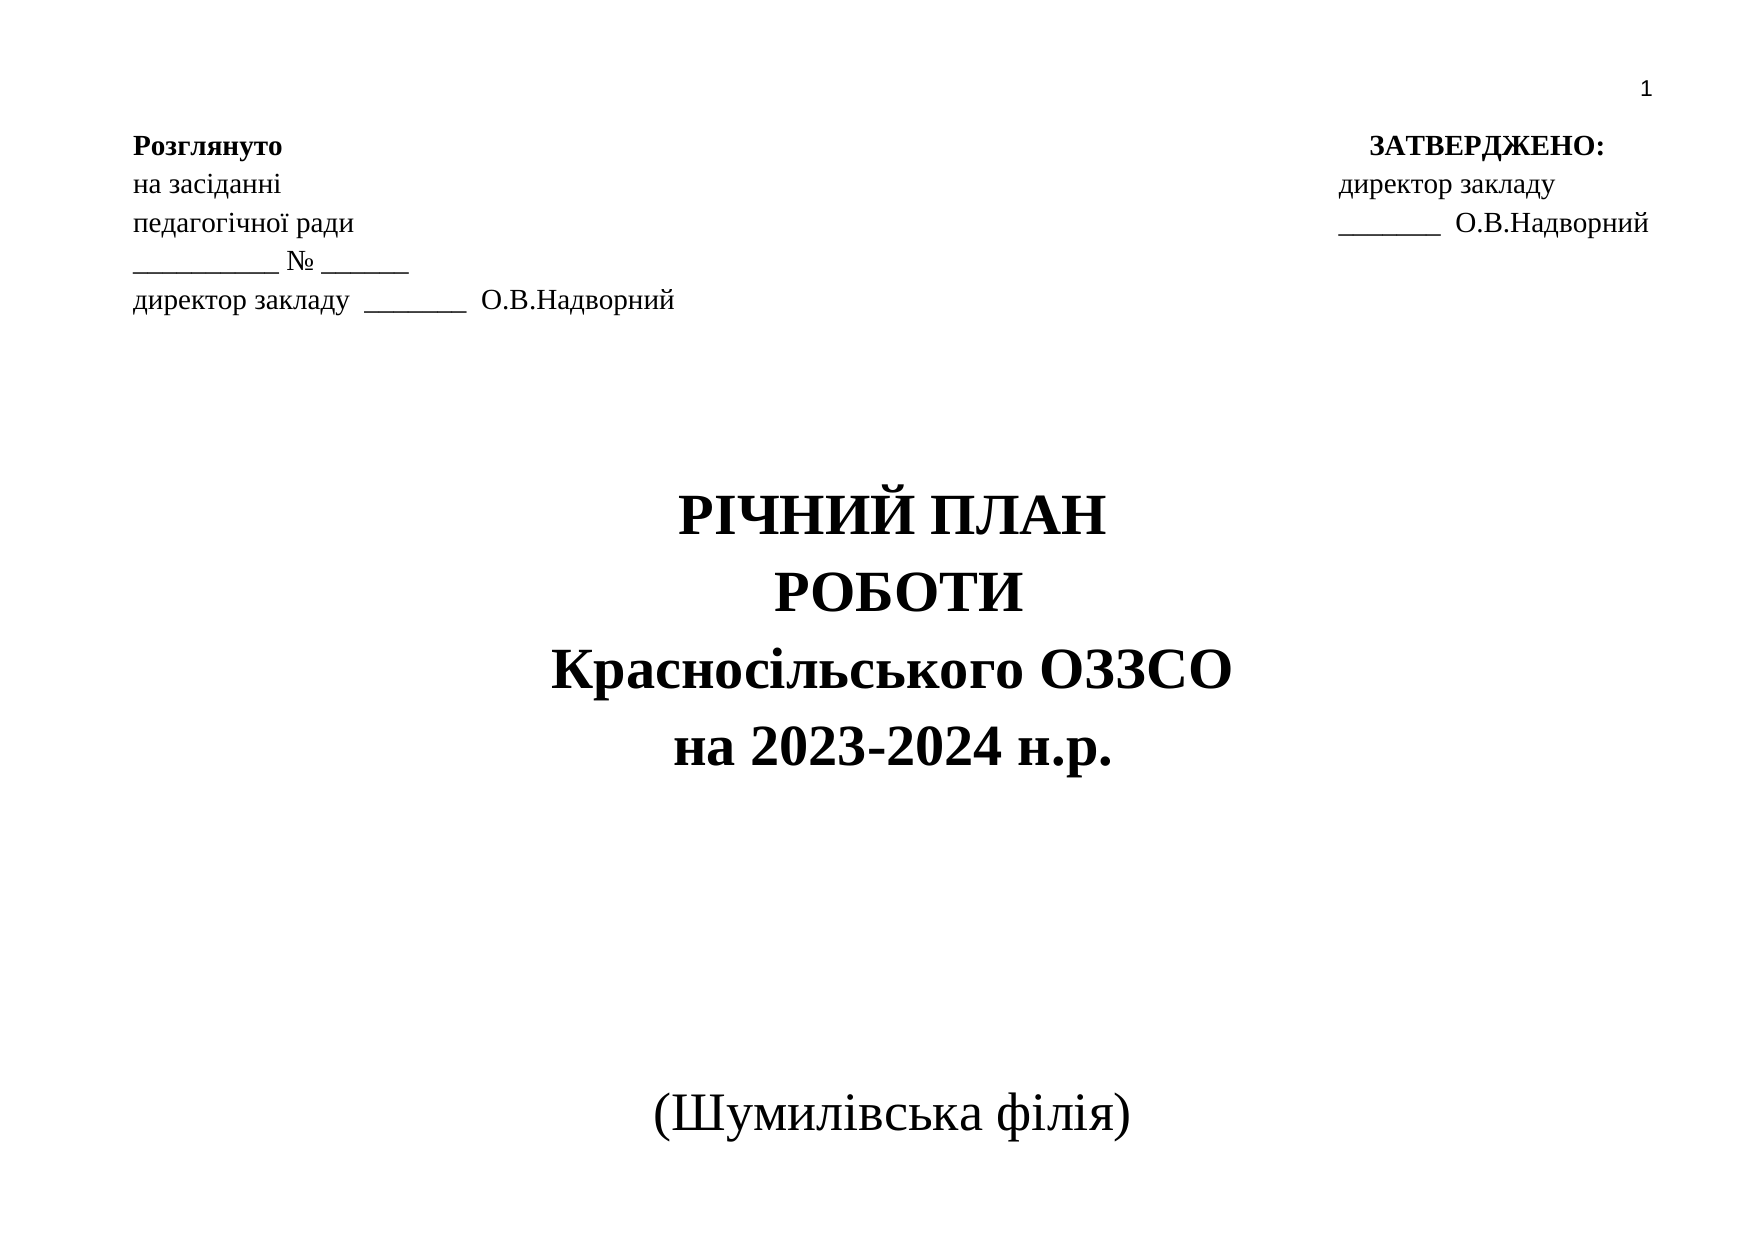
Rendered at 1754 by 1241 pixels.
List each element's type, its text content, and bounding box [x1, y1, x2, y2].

text на засіданні директор закладу [133, 166, 1653, 200]
text __________ № ______ [133, 243, 1653, 277]
text (Шумилівська філія) [133, 1080, 1653, 1142]
text директор закладу _______ О.В.Надворний [133, 282, 1653, 315]
text РІЧНИЙ ПЛАН [133, 480, 1653, 547]
text РОБОТИ [133, 557, 1653, 624]
text на 2023-2024 н.р. [133, 711, 1653, 778]
text Розглянуто ЗАТВЕРДЖЕНО: [133, 128, 1653, 161]
text педагогічної ради _______ О.В.Надворний [133, 205, 1653, 238]
text Красносільського ОЗЗСО [133, 634, 1653, 701]
